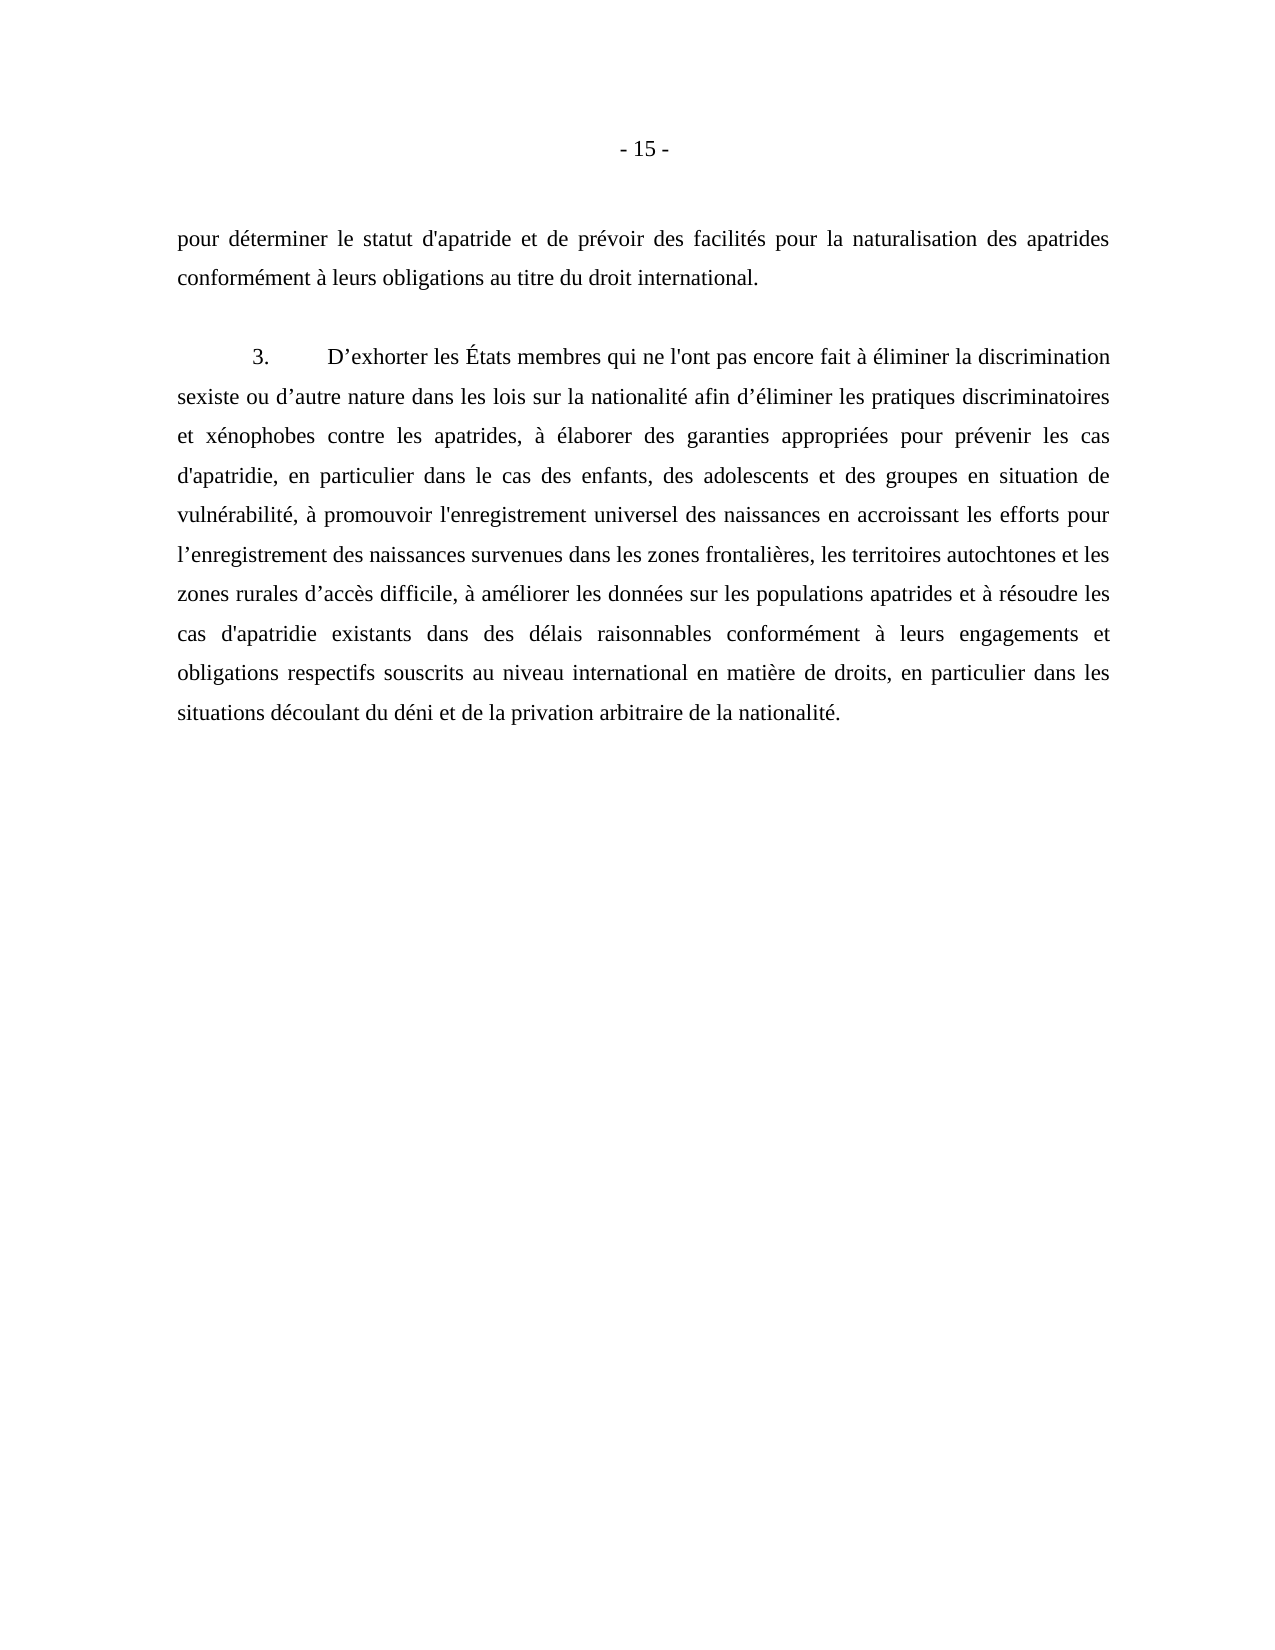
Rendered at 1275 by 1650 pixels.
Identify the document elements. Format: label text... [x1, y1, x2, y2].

list D’exhorter les États membres qui ne l'ont pas encore fait à éliminer la discrimination sexiste ou d’autre nature dans les lois sur la nationalité afin d’éliminer les pratiques discriminatoires et xénophobes contre les apatrides, à élaborer des garanties appropriées pour prévenir les cas d'apatridie, en particulier dans le cas des enfants, des adolescents et des groupes en situation de vulnérabilité, à promouvoir l'enregistrement universel des naissances en accroissant les efforts pour l’enregistrement des naissances survenues dans les zones frontalières, les territoires autochtones et les zones rurales d’accès difficile, à améliorer les données sur les populations apatrides et à résoudre les cas d'apatridie existants dans des délais raisonnables conformément à leurs engagements et obligations respectifs souscrits au niveau international en matière de droits, en particulier dans les situations découlant du déni et de la privation arbitraire de la nationalité. [177, 343, 1111, 725]
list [177, 225, 1111, 291]
